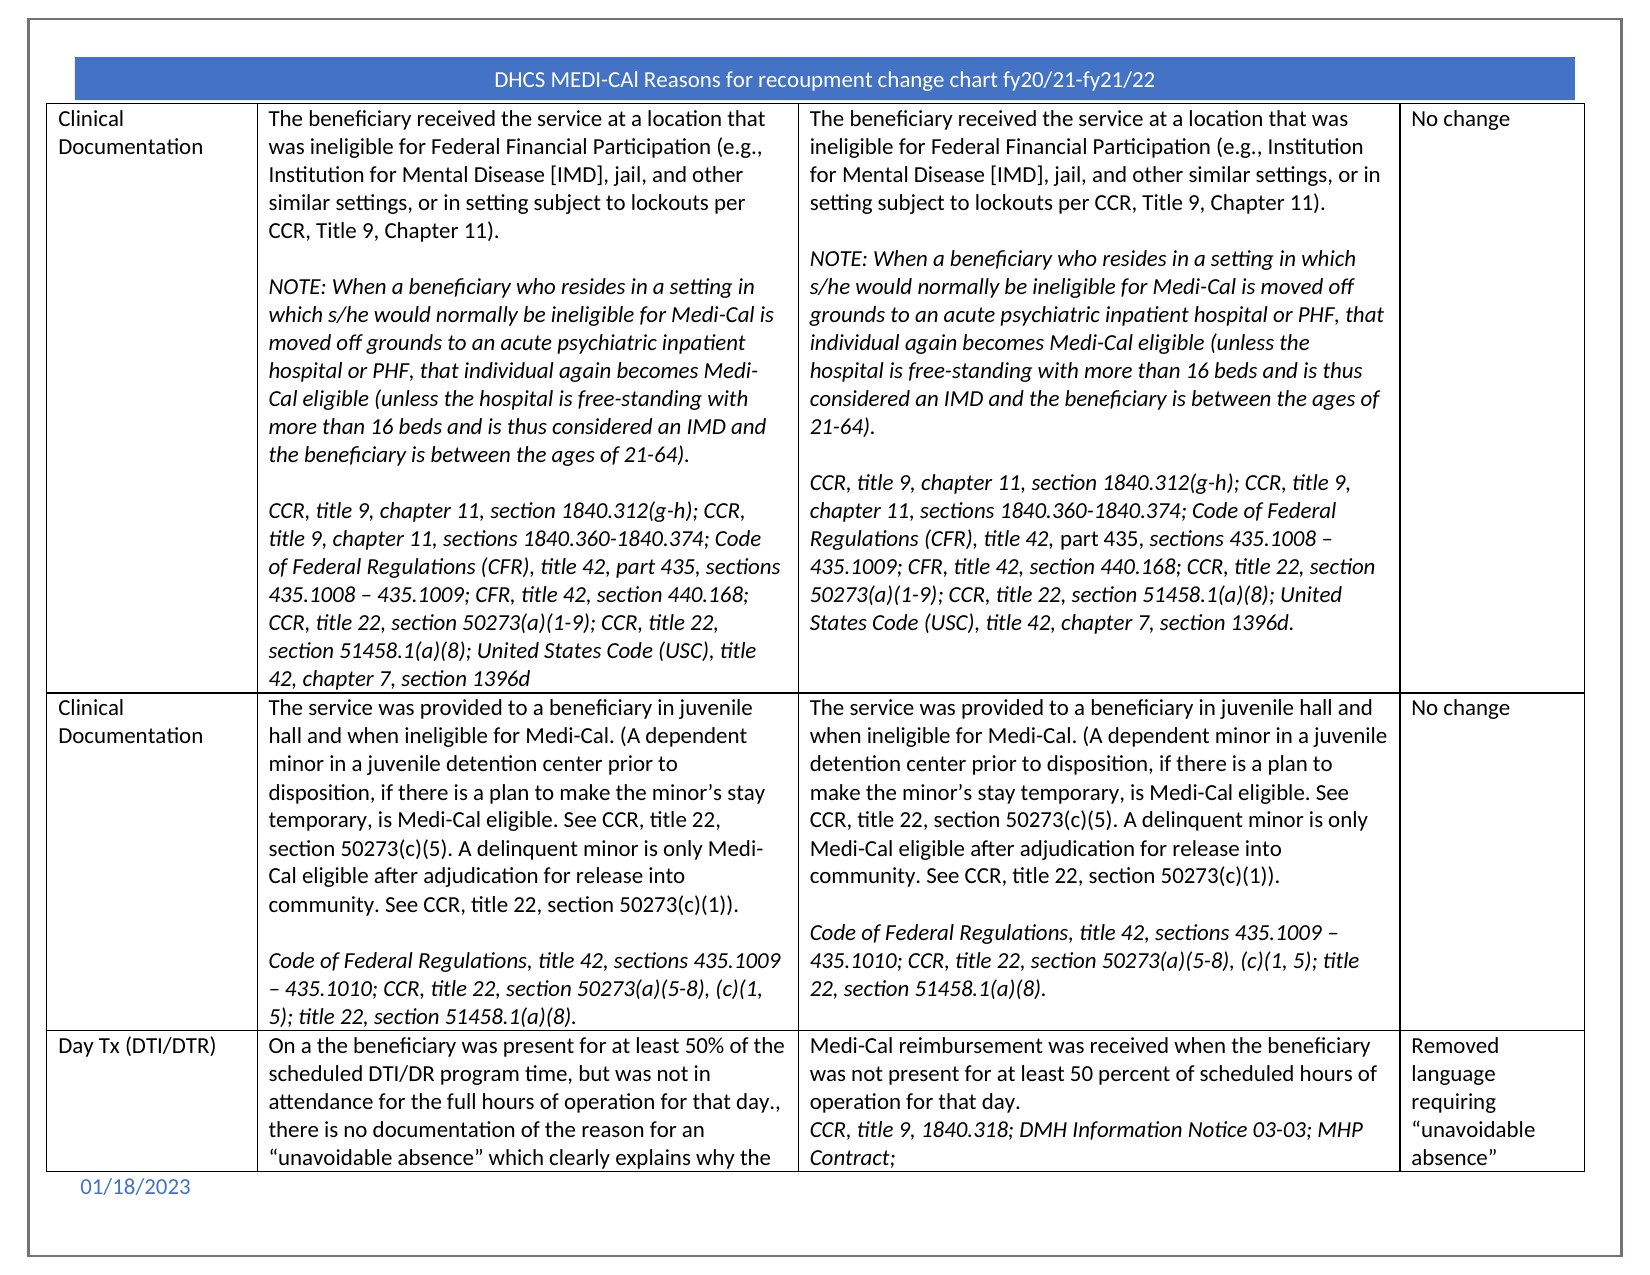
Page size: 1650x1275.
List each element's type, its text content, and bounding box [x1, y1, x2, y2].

table_cell The beneficiary received the service at a location that was ineligible for Federal Financial Participation (e.g., Institution for Mental Disease [IMD], jail, and other similar settings, or in setting subject to lockouts per CCR, Title 9, Chapter 11). NOTE: When a beneficiary who resides in a setting in which s/he would normally be ineligible for Medi-Cal is moved off grounds to an acute psychiatric inpatient hospital or PHF, that individual again becomes Medi-Cal eligible (unless the hospital is free-standing with more than 16 beds and is thus considered an IMD and the beneficiary is between the ages of 21-64). CCR, title 9, chapter 11, section 1840.312(g-h); CCR, title 9, chapter 11, sections 1840.360-1840.374; Code of Federal Regulations (CFR), title 42, part 435, sections 435.1008 – 435.1009; CFR, title 42, section 440.168; CCR, title 22, section 50273(a)(1-9); CCR, title 22, section 51458.1(a)(8); United States Code (USC), title 42, chapter 7, section 1396d [258, 104, 798, 692]
table_cell The service was provided to a beneficiary in juvenile hall and when ineligible for Medi-Cal. (A dependent minor in a juvenile detention center prior to disposition, if there is a plan to make the minor’s stay temporary, is Medi-Cal eligible. See CCR, title 22, section 50273(c)(5). A delinquent minor is only Medi-Cal eligible after adjudication for release into community. See CCR, title 22, section 50273(c)(1)). Code of Federal Regulations, title 42, sections 435.1009 – 435.1010; CCR, title 22, section 50273(a)(5-8), (c)(1, 5); title 22, section 51458.1(a)(8). [258, 694, 798, 1030]
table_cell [1401, 1031, 1584, 1171]
table_cell Day Tx (DTI/DTR) [47, 1031, 257, 1171]
table_cell No change [1401, 104, 1584, 692]
table_cell The beneficiary received the service at a location that was ineligible for Federal Financial Participation (e.g., Institution for Mental Disease [IMD], jail, and other similar settings, or in setting subject to lockouts per CCR, Title 9, Chapter 11). NOTE: When a beneficiary who resides in a setting in which s/he would normally be ineligible for Medi-Cal is moved off grounds to an acute psychiatric inpatient hospital or PHF, that individual again becomes Medi-Cal eligible (unless the hospital is free-standing with more than 16 beds and is thus considered an IMD and the beneficiary is between the ages of 21-64). CCR, title 9, chapter 11, section 1840.312(g-h); CCR, title 9, chapter 11, sections 1840.360-1840.374; Code of Federal Regulations (CFR), title 42, part 435, sections 435.1008 – 435.1009; CFR, title 42, section 440.168; CCR, title 22, section 50273(a)(1-9); CCR, title 22, section 51458.1(a)(8); United States Code (USC), title 42, chapter 7, section 1396d. [799, 104, 1399, 692]
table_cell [47, 104, 257, 692]
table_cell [258, 1031, 798, 1171]
table_cell No change [1401, 694, 1584, 1030]
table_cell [799, 1031, 1399, 1171]
table_cell Clinical Documentation [47, 694, 257, 1030]
table_cell The service was provided to a beneficiary in juvenile hall and when ineligible for Medi-Cal. (A dependent minor in a juvenile detention center prior to disposition, if there is a plan to make the minor’s stay temporary, is Medi-Cal eligible. See CCR, title 22, section 50273(c)(5). A delinquent minor is only Medi-Cal eligible after adjudication for release into community. See CCR, title 22, section 50273(c)(1)). Code of Federal Regulations, title 42, sections 435.1009 – 435.1010; CCR, title 22, section 50273(a)(5-8), (c)(1, 5); title 22, section 51458.1(a)(8). [799, 694, 1399, 1030]
